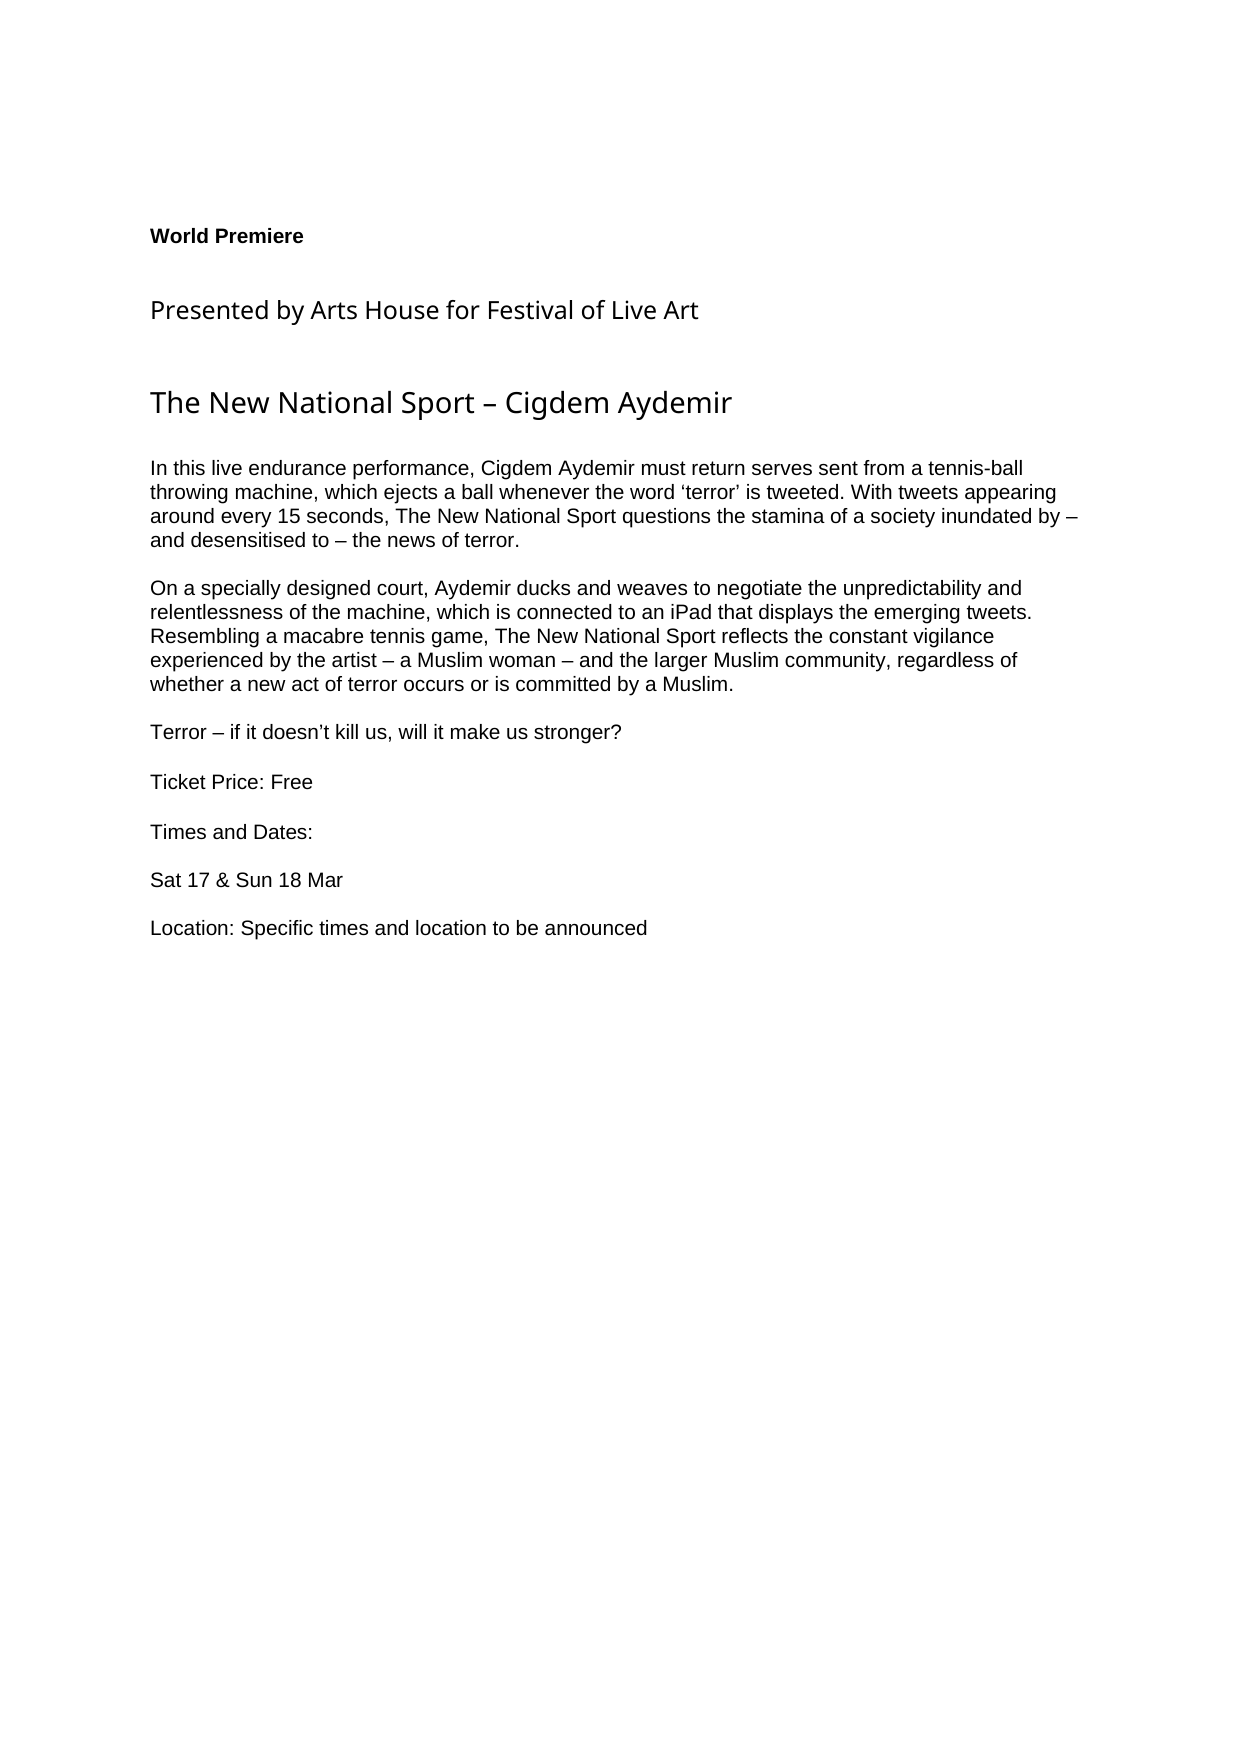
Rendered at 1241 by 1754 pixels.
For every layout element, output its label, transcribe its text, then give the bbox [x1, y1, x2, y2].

text Sat 17 & Sun 18 Mar [150, 868, 1090, 892]
text Terror – if it doesn’t kill us, will it make us stronger? [150, 719, 1090, 770]
subtitle Presented by Arts House for Festival of Live Art [150, 293, 1090, 327]
text Times and Dates: 4 [150, 820, 1090, 844]
text Ticket Price: Free [150, 770, 1090, 820]
subtitle The New National Sport – Cigdem Aydemir [150, 382, 1090, 422]
text On a specially designed court, Aydemir ducks and weaves to negotiate the unpredictability and relentlessness of the machine, which is connected to an iPad that displays the emerging tweets. Resembling a macabre tennis game, The New National Sport reflects the constant vigilance experienced by the artist – a Muslim woman – and the larger Muslim community, regardless of whether a new act of terror occurs or is committed by a Muslim. [150, 576, 1090, 696]
list World Premiere [150, 224, 1090, 248]
text Location: Specific times and location to be announced [150, 916, 1090, 940]
text In this live endurance performance, Cigdem Aydemir must return serves sent from a tennis-ball throwing machine, which ejects a ball whenever the word ‘terror’ is tweeted. With tweets appearing around every 15 seconds, The New National Sport questions the stamina of a society inundated by – and desensitised to – the news of terror. [150, 456, 1090, 552]
